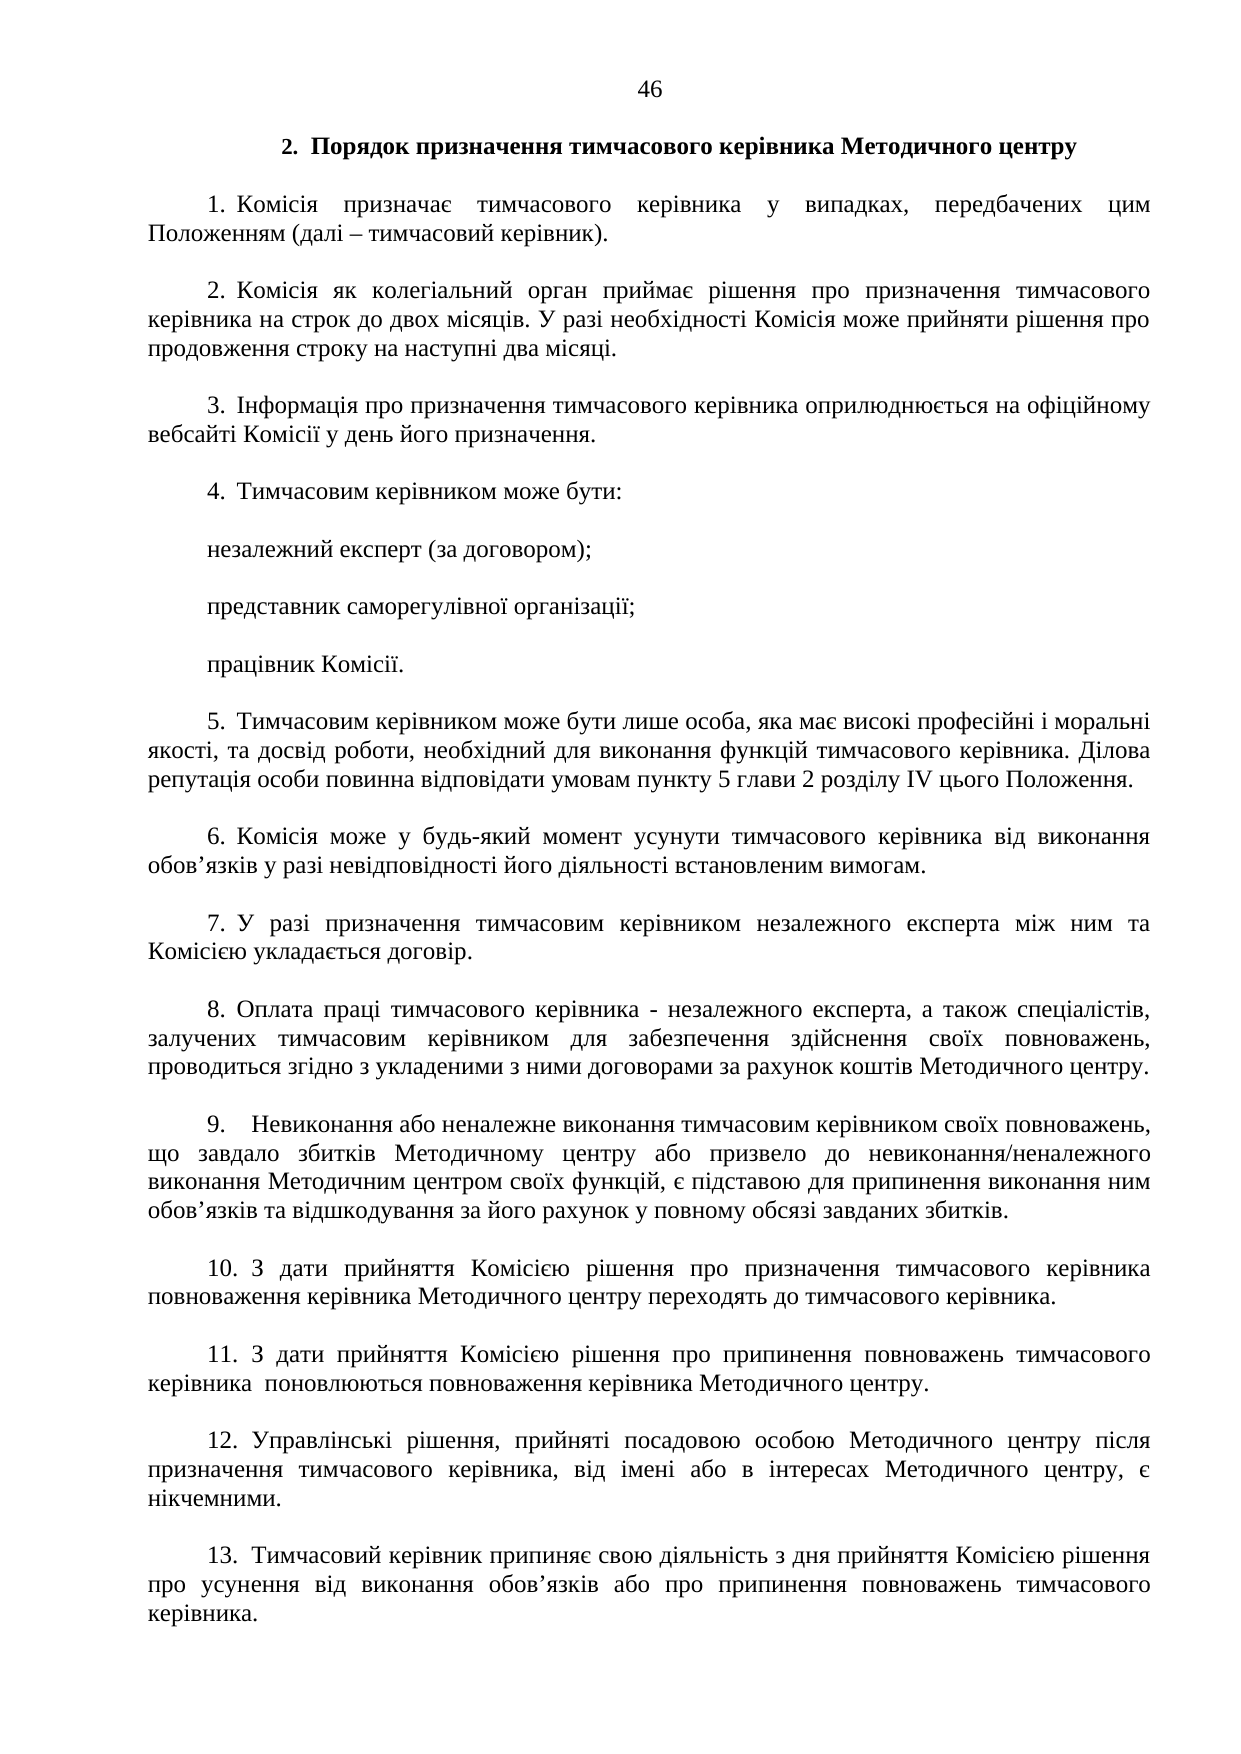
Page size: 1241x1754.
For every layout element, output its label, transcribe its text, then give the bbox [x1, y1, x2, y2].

subtitle Тимчасовим керівником може бути лише особа, яка має високі професійні і моральні якості, та досвід роботи, необхідний для виконання функцій тимчасового керівника. Ділова репутація особи повинна відповідати умовам пункту 5 глави 2 розділу ІV цього Положення. [148, 706, 1152, 793]
subtitle Комісія призначає тимчасового керівника у випадках, передбачених цим Положенням (далі – тимчасовий керівник). [148, 189, 1152, 246]
list Оплата праці тимчасового керівника - незалежного експерта, а також спеціалістів, залучених тимчасовим керівником для забезпечення здійснення своїх повноважень, проводиться згідно з укладеними з ними договорами за рахунок коштів Методичного центру. [148, 994, 1152, 1080]
list Управлінські рішення, прийняті посадовою особою Методичного центру після призначення тимчасового керівника, від імені або в інтересах Методичного центру, є нікчемними. [148, 1425, 1152, 1511]
subtitle У разі призначення тимчасовим керівником незалежного експерта між ним та Комісією укладається договір. [148, 908, 1152, 965]
text незалежний експерт (за договором); [148, 534, 1152, 563]
subtitle Інформація про призначення тимчасового керівника оприлюднюється на офіційному вебсайті Комісії у день його призначення. [148, 390, 1152, 448]
subtitle Порядок призначення тимчасового керівника Методичного центру [148, 131, 1152, 160]
text працівник Комісії. [148, 649, 1152, 678]
list Невиконання або неналежне виконання тимчасовим керівником своїх повноважень, що завдало збитків Методичному центру або призвело до невиконання/неналежного виконання Методичним центром своїх функцій, є підставою для припинення виконання ним обов’язків та відшкодування за його рахунок у повному обсязі завданих збитків. [148, 1109, 1152, 1224]
subtitle Комісія як колегіальний орган приймає рішення про призначення тимчасового керівника на строк до двох місяців. У разі необхідності Комісія може прийняти рішення про продовження строку на наступні два місяці. [148, 275, 1152, 361]
text представник саморегулівної організації; [148, 591, 1152, 620]
list Тимчасовий керівник припиняє свою діяльність з дня прийняття Комісією рішення про усунення від виконання обов’язків або про припинення повноважень тимчасового керівника. [148, 1540, 1152, 1626]
list З дати прийняття Комісією рішення про припинення повноважень тимчасового керівника поновлюються повноваження керівника Методичного центру. [148, 1339, 1152, 1396]
subtitle Тимчасовим керівником може бути: [148, 476, 1152, 505]
list З дати прийняття Комісією рішення про призначення тимчасового керівника повноваження керівника Методичного центру переходять до тимчасового керівника. [148, 1253, 1152, 1310]
subtitle Комісія може у будь-який момент усунути тимчасового керівника від виконання обов’язків у разі невідповідності його діяльності встановленим вимогам. [148, 821, 1152, 879]
